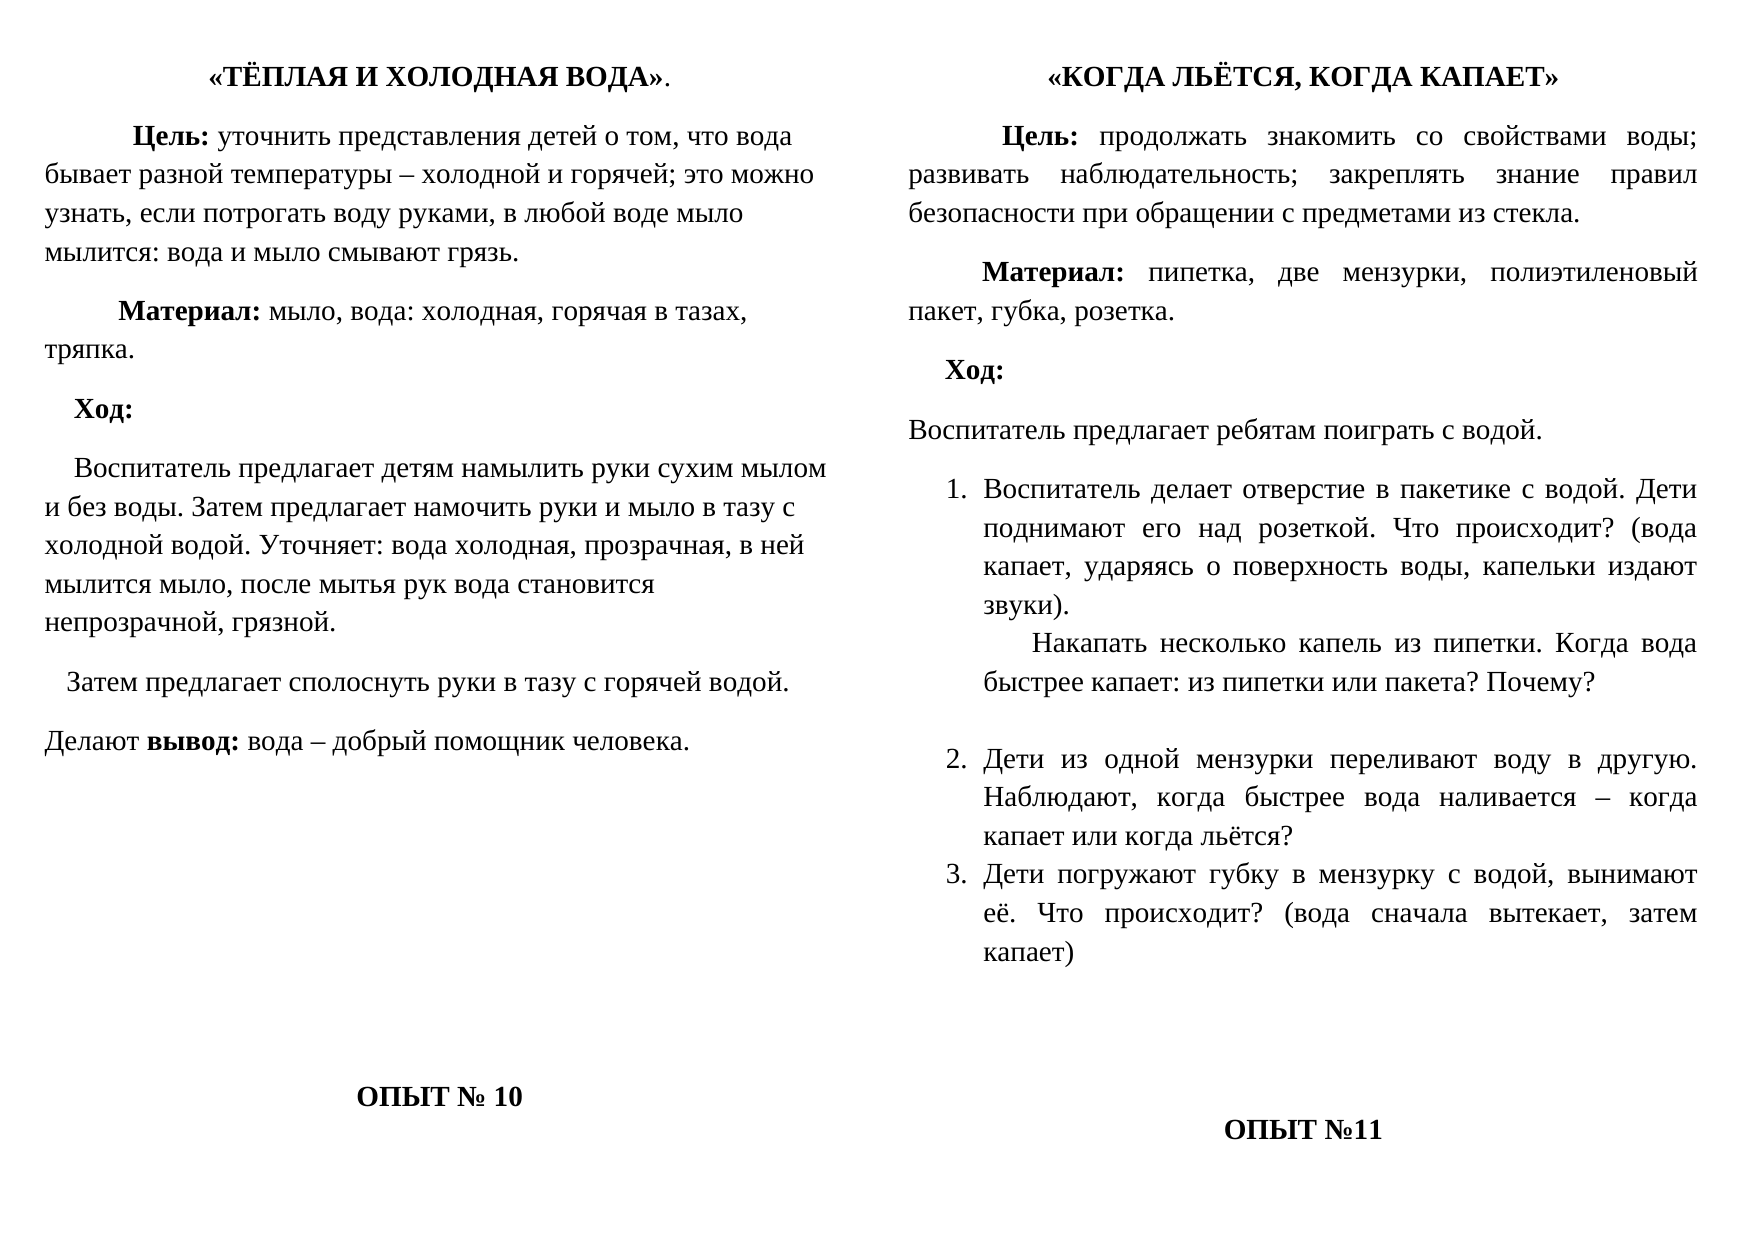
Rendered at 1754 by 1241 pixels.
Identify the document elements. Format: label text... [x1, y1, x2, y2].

text «ТЁПЛАЯ И ХОЛОДНАЯ ВОДА». [44, 59, 834, 92]
text Воспитатель предлагает детям намылить руки сухим мылом и без воды. Затем предлагает намочить руки и мыло в тазу с холодной водой. Уточняет: вода холодная, прозрачная, в ней мылится мыло, после мытья рук вода становится непрозрачной, грязной. [44, 450, 834, 638]
text Ход: [44, 391, 834, 424]
text Затем предлагает сполоснуть руки в тазу с горячей водой. [44, 664, 834, 697]
text Цель: уточнить представления детей о том, что вода бывает разной температуры – холодной и горячей; это можно узнать, если потрогать воду руками, в любой воде мыло мылится: вода и мыло смывают грязь. [44, 118, 834, 267]
text ОПЫТ № 10 [44, 1079, 834, 1113]
list Дети погружают губку в мензурку с водой, вынимают её. Что происходит? (вода сначала вытекает, затем капает) [946, 857, 1698, 967]
text Материал: мыло, вода: холодная, горячая в тазах, тряпка. [44, 293, 834, 365]
text Воспитатель предлагает ребятам поиграть с водой. [908, 412, 1698, 445]
text Материал: пипетка, две мензурки, полиэтиленовый пакет, губка, розетка. [908, 254, 1698, 327]
list Воспитатель делает отверстие в пакетике с водой. Дети поднимают его над розеткой. Что происходит? (вода капает, ударяясь о поверхность воды, капельки издают звуки). [946, 471, 1698, 620]
text Делают вывод: вода – добрый помощник человека. [44, 723, 834, 757]
text ОПЫТ №11 [908, 1112, 1698, 1145]
list Накапать несколько капель из пипетки. Когда вода быстрее капает: из пипетки или пакета? Почему? [983, 625, 1698, 697]
list Дети из одной мензурки переливают воду в другую. Наблюдают, когда быстрее вода наливается – когда капает или когда льётся? [946, 741, 1698, 852]
text Ход: [908, 352, 1698, 386]
text «КОГДА ЛЬЁТСЯ, КОГДА КАПАЕТ» [908, 59, 1698, 92]
text Цель: продолжать знакомить со свойствами воды; развивать наблюдательность; закреплять знание правил безопасности при обращении с предметами из стекла. [908, 118, 1698, 229]
